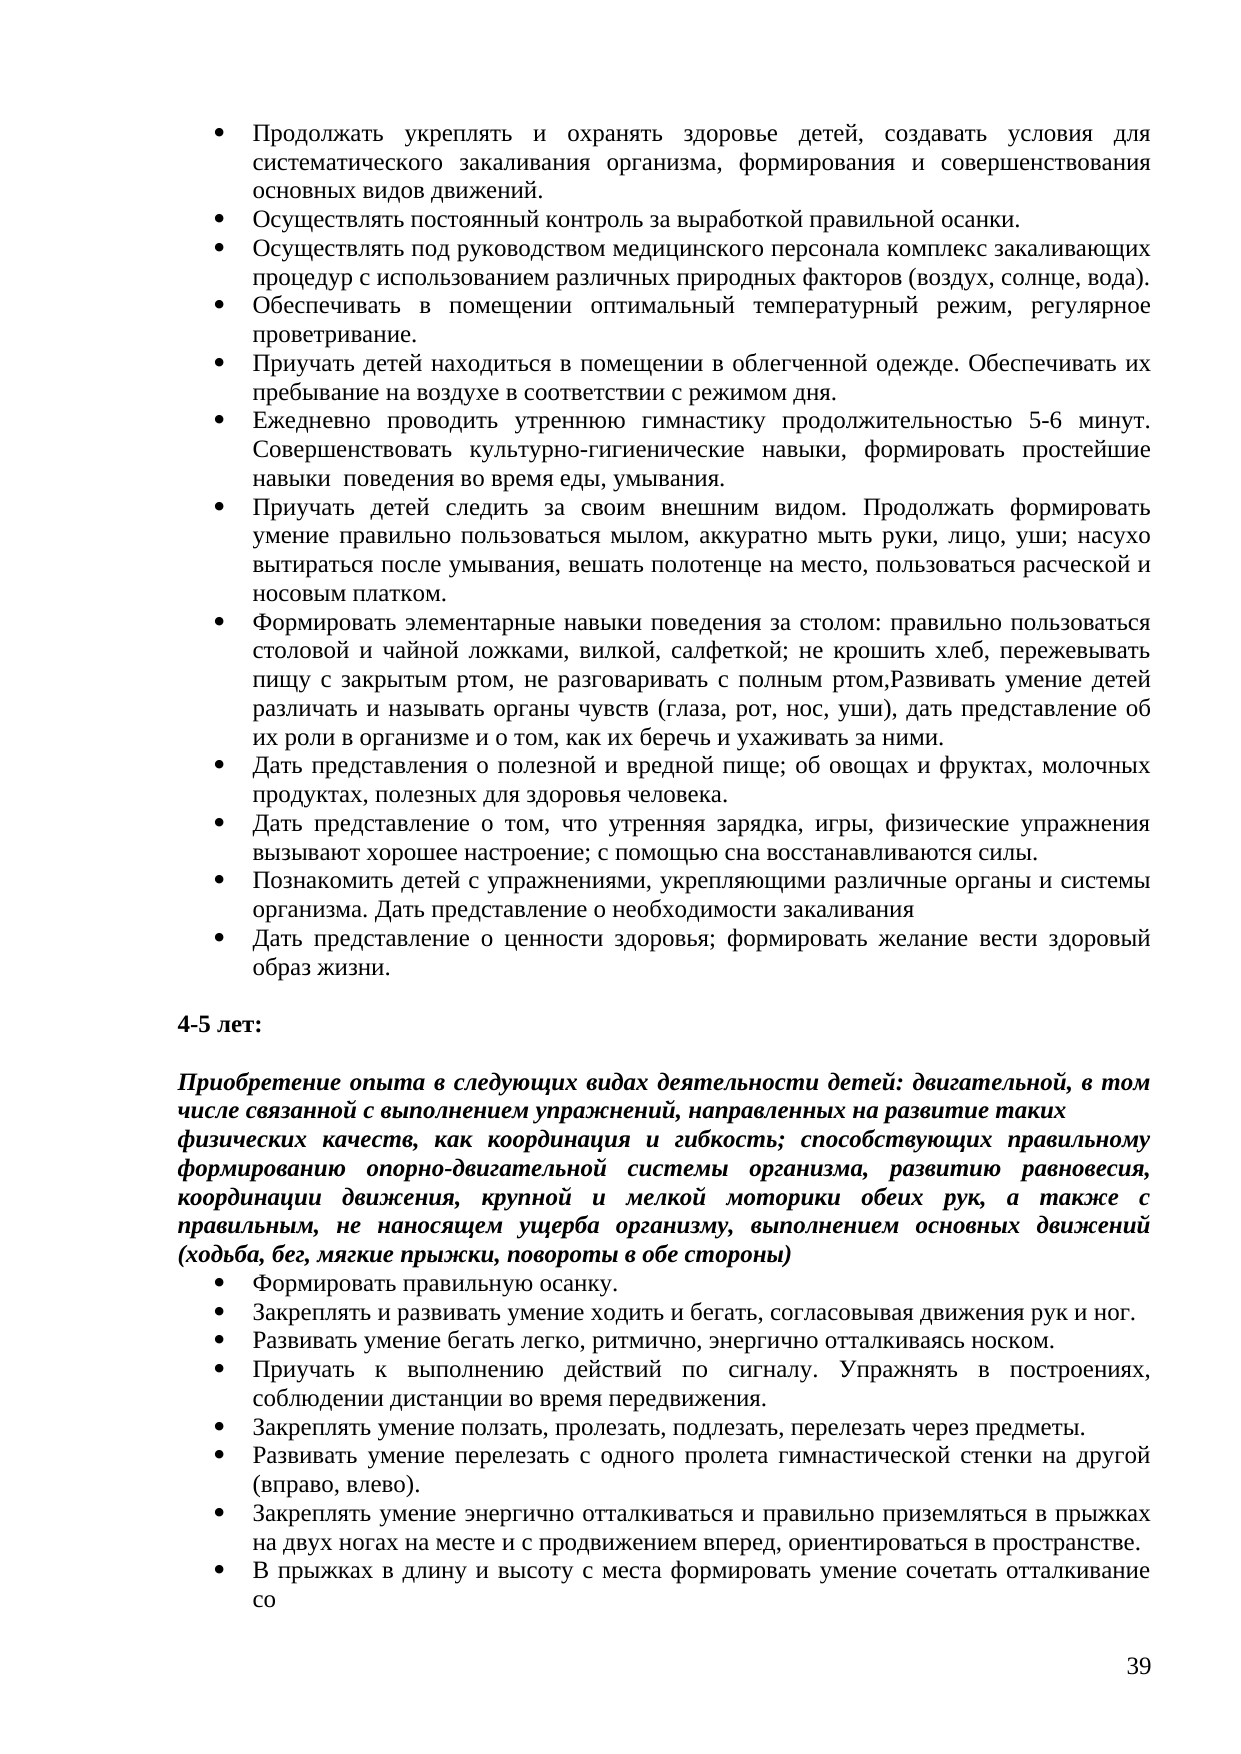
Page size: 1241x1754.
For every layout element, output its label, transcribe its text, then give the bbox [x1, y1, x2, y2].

list Закреплять умение энергично отталкиваться и правильно приземляться в прыжках на двух ногах на месте и с продвижением вперед, ориентироваться в пространстве. [215, 1498, 1152, 1556]
list Дать представления о полезной и вредной пище; об овощах и фруктах, молочных продуктах, полезных для здоровья человека. [215, 751, 1152, 808]
list Приучать детей находиться в помещении в облегченной одежде. Обеспечивать их пребывание на воздухе в соответствии с режимом дня. [215, 348, 1152, 406]
list Осуществлять под руководством медицинского персонала комплекс закаливающих процедур с использованием различных природных факторов (воздух, солнце, вода). [215, 233, 1152, 291]
list Продолжать укреплять и охранять здоровье детей, создавать условия для систематического закаливания организма, формирования и совершенствования основных видов движений. [215, 118, 1152, 204]
list Ежедневно проводить утреннюю гимнастику продолжительностью 5-6 минут. Совершенствовать культурно-гигиенические навыки, формировать простейшие навыки поведения во время еды, умывания. [215, 406, 1152, 492]
list Дать представление о ценности здоровья; формировать желание вести здоровый образ жизни. [215, 923, 1152, 981]
list Познакомить детей с упражнениями, укрепляющими различные органы и системы организма. Дать представление о необходимости закаливания [215, 866, 1152, 923]
text Приобретение опыта в следующих видах деятельности детей: двигательной, в том числе связанной с выполнением упражнений, направленных на развитие таких [177, 1067, 1152, 1124]
list Формировать элементарные навыки поведения за столом: правильно пользоваться столовой и чайной ложками, вилкой, салфеткой; не крошить хлеб, пережевывать пищу с закрытым ртом, не разговаривать с полным ртом,Развивать умение детей различать и называть органы чувств (глаза, рот, нос, уши), дать представление об их роли в организме и о том, как их беречь и ухаживать за ними. [215, 607, 1152, 751]
list Осуществлять постоянный контроль за выработкой правильной осанки. [215, 204, 1152, 233]
list Закреплять умение ползать, пролезать, подлезать, перелезать через предметы. [215, 1412, 1152, 1441]
text физических качеств, как координация и гибкость; способствующих правильному формированию опорно-двигательной системы организма, развитию равновесия, координации движения, крупной и мелкой моторики обеих рук, а также с правильным, не наносящем ущерба организму, выполнением основных движений (ходьба, бег, мягкие прыжки, повороты в обе стороны) [177, 1124, 1152, 1268]
list Развивать умение перелезать с одного пролета гимнастической стенки на другой (вправо, влево). [215, 1441, 1152, 1498]
list Формировать правильную осанку. [215, 1268, 1152, 1297]
list В прыжках в длину и высоту с места формировать умение сочетать отталкивание со [215, 1556, 1152, 1613]
list Дать представление о том, что утренняя зарядка, игры, физические упражнения вызывают хорошее настроение; с помощью сна восстанавливаются силы. [215, 808, 1152, 866]
list Обеспечивать в помещении оптимальный температурный режим, регулярное проветривание. [215, 291, 1152, 348]
list Закреплять и развивать умение ходить и бегать, согласовывая движения рук и ног. [215, 1297, 1152, 1326]
list Приучать детей следить за своим внешним видом. Продолжать формировать умение правильно пользоваться мылом, аккуратно мыть руки, лицо, уши; насухо вытираться после умывания, вешать полотенце на место, пользоваться расческой и носовым платком. [215, 492, 1152, 607]
list Развивать умение бегать легко, ритмично, энергично отталкиваясь носком. [215, 1326, 1152, 1354]
text 4-5 лет: [177, 1009, 1152, 1038]
list Приучать к выполнению действий по сигналу. Упражнять в построениях, соблюдении дистанции во время передвижения. [215, 1354, 1152, 1412]
